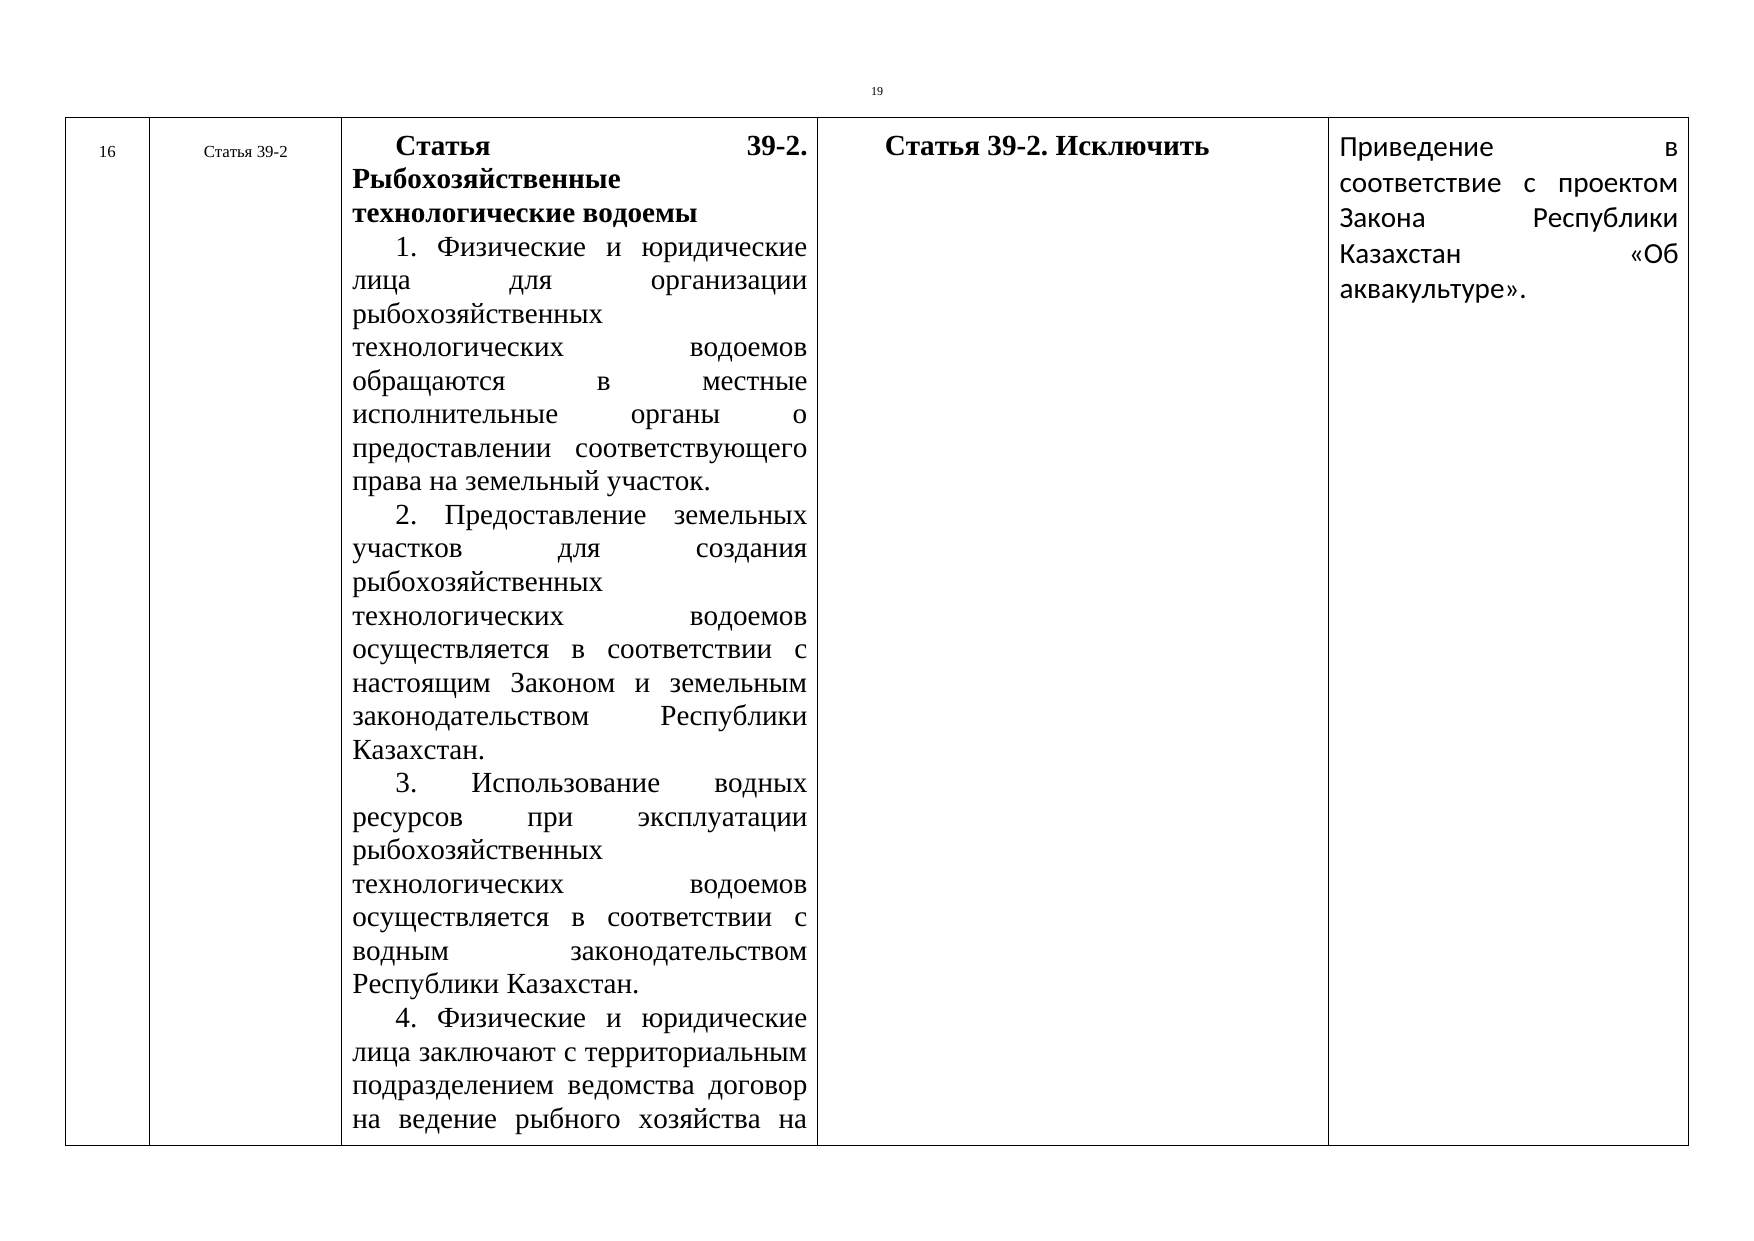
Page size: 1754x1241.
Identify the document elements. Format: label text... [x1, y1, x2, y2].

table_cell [1329, 118, 1688, 1145]
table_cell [818, 118, 1328, 1145]
table_cell Статья 39-2 [150, 118, 341, 1145]
table_cell 16 [66, 118, 149, 1145]
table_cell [342, 118, 817, 1145]
